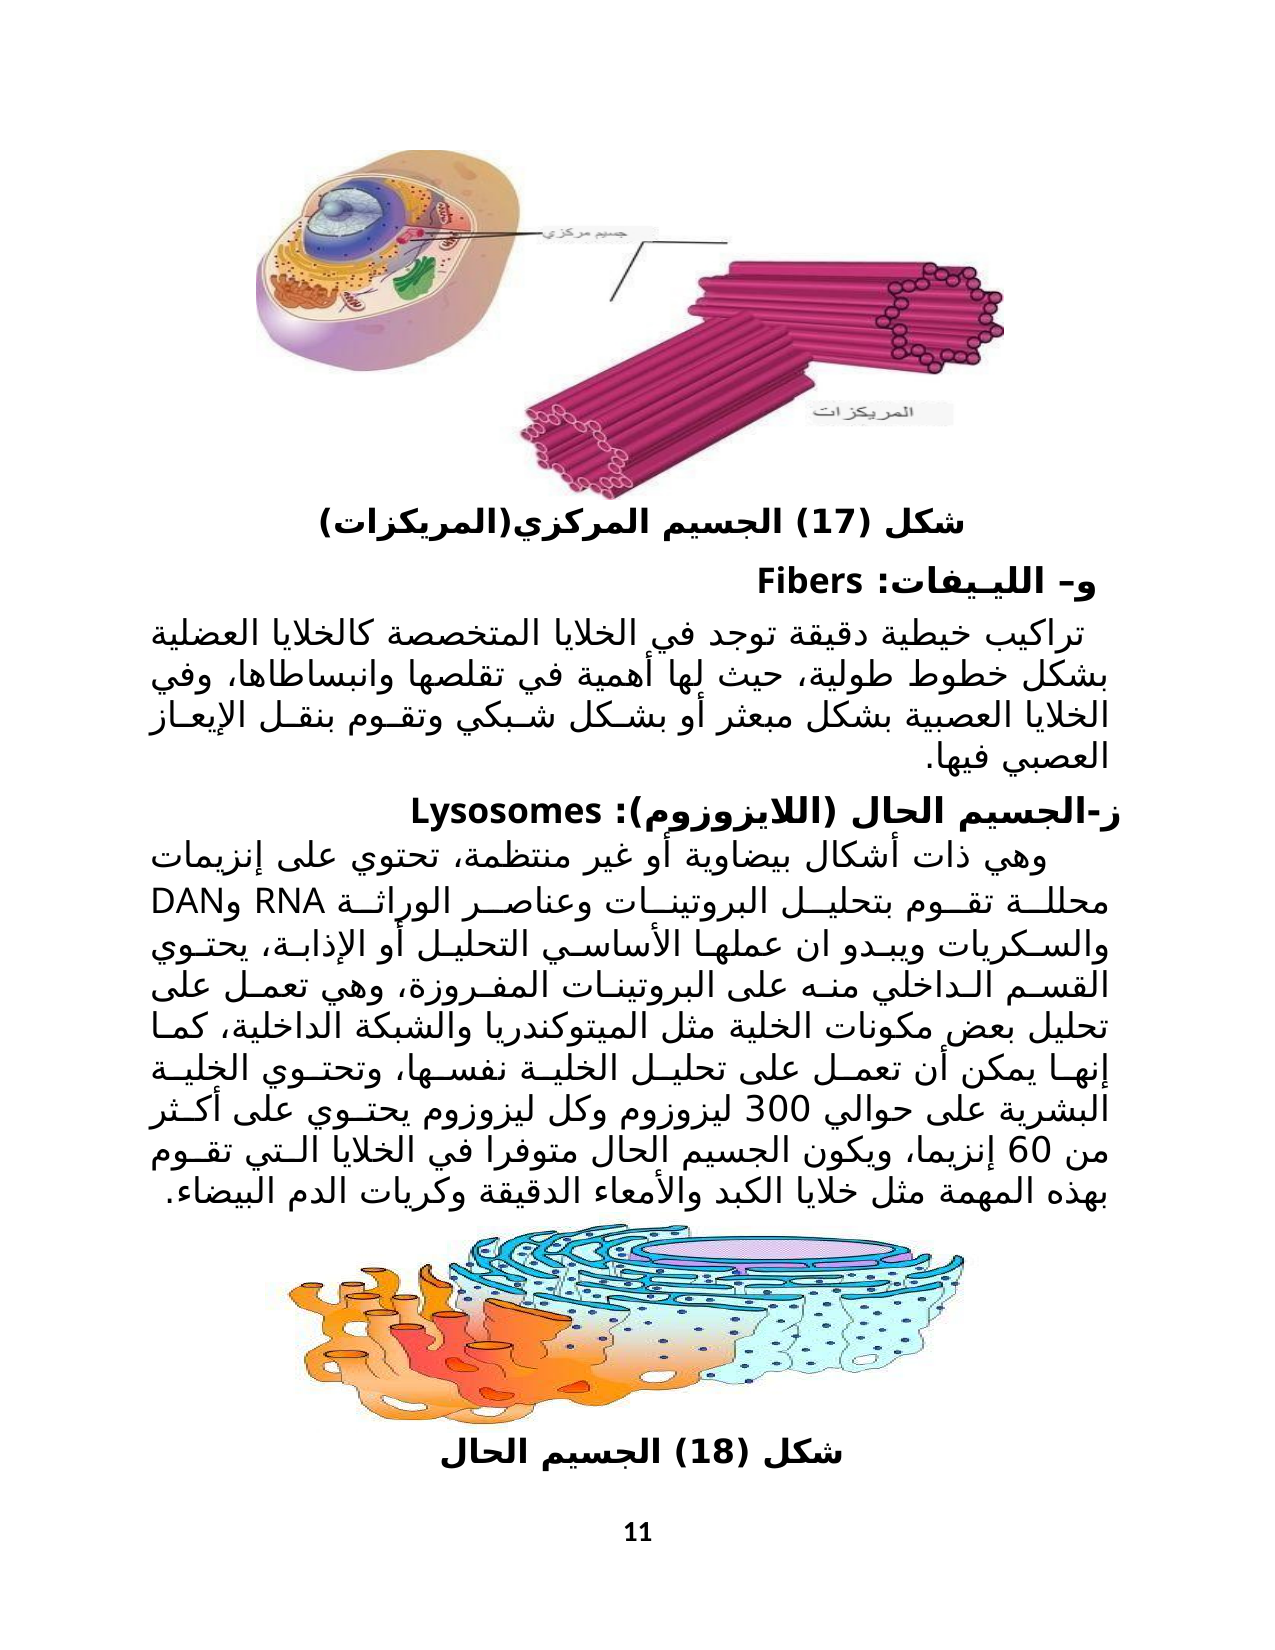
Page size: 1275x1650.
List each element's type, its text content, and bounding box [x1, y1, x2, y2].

text تراكيب خيطية دقيقة توجد في الخلايا المتخصصة كالخلايا العضلية بشكل خطوط طولية، حيث لها أهمية في تقلصها وانبساطاها، وفي الخلايا العصبية بشكل مبعثر أو بشكل شبكي وتقوم بنقل الإيعاز العصبي فيها. [150, 612, 1110, 777]
text و– الليـيفات: Fibers [150, 556, 1122, 604]
text وهي ذات أشكال بيضاوية أو غير منتظمة، تحتوي على إنزيمات محللة تقوم بتحليل البروتينات وعناصر الوراثة RNA وDAN والسكريات ويبدو ان عملها الأساسي التحليل أو الإذابة، يحتوي القسم الداخلي منه على البروتينات المفروزة، وهي تعمل على تحليل بعض مكونات الخلية مثل الميتوكندريا والشبكة الداخلية، كما إنها يمكن أن تعمل على تحليل الخلية نفسها، وتحتوي الخلية البشرية على حوالي 300 ليزوزوم وكل ليزوزوم يحتوي على أكثر من 60 إنزيما، ويكون الجسيم الحال متوفرا في الخلايا التي تقوم بهذه المهمة مثل خلايا الكبد والأمعاء الدقيقة وكريات الدم البيضاء. [150, 834, 1110, 1212]
text شكل (18) الجسيم الحال [150, 1433, 1110, 1471]
text شكل (17) الجسيم المركزي(المريكزات) [150, 503, 1110, 542]
picture [256, 150, 1004, 500]
picture [265, 1212, 995, 1433]
text ز-الجسيم الحال (اللايزوزوم): Lysosomes [150, 786, 1122, 834]
